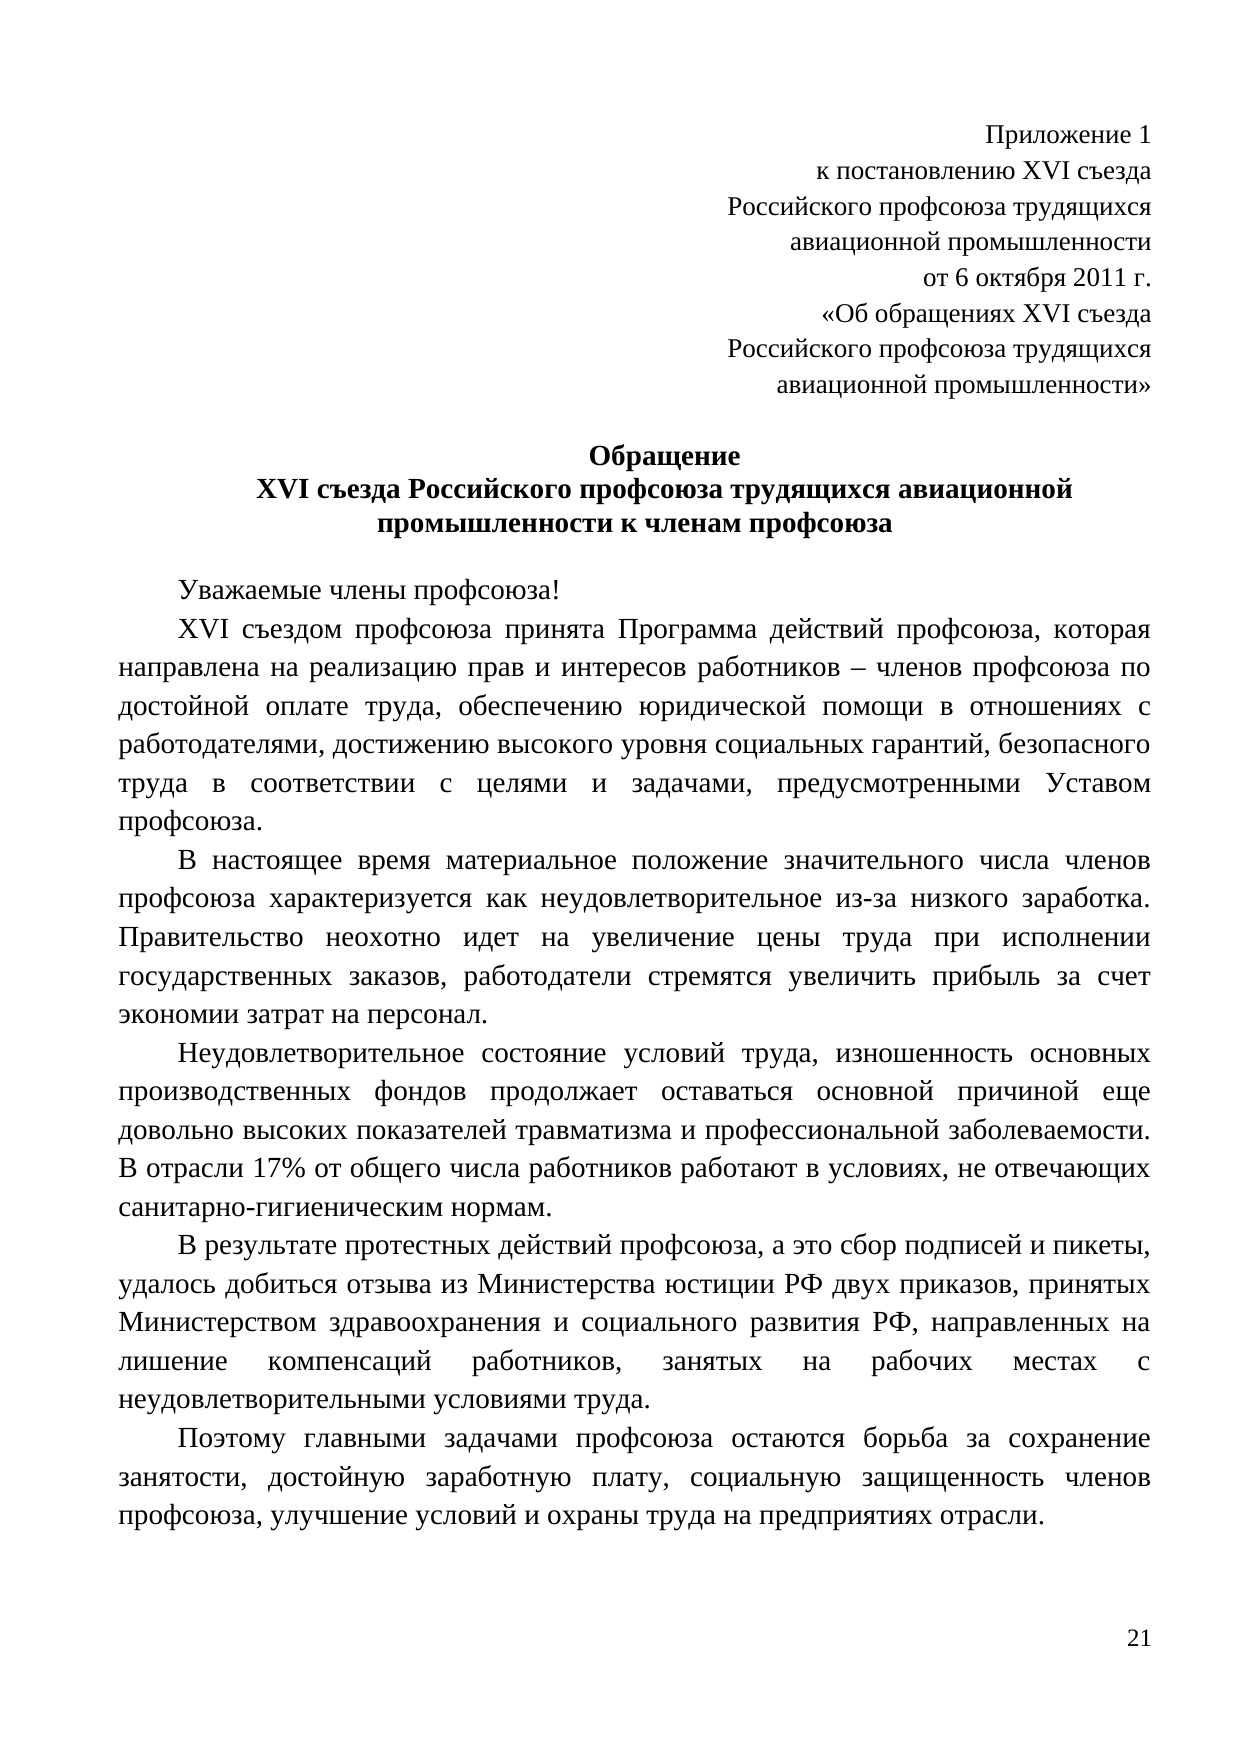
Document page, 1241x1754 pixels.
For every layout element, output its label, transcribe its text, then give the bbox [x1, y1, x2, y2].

text к постановлению XVI съезда [118, 154, 1152, 185]
text от 6 октября 2011 г. [118, 261, 1152, 292]
text Уважаемые члены профсоюза! [118, 572, 1152, 606]
text В настоящее время материальное положение значительного числа членов профсоюза характеризуется как неудовлетворительное из-за низкого заработка. Правительство неохотно идет на увеличение цены труда при исполнении государственных заказов, работодатели стремятся увеличить прибыль за счет экономии затрат на персонал. [118, 842, 1152, 1030]
text XVI съездом профсоюза принята Программа действий профсоюза, которая направлена на реализацию прав и интересов работников – членов профсоюза по достойной оплате труда, обеспечению юридической помощи в отношениях с работодателями, достижению высокого уровня социальных гарантий, безопасного труда в соответствии с целями и задачами, предусмотренными Уставом профсоюза. [118, 611, 1152, 837]
text Приложение 1 [118, 118, 1152, 149]
text Российского профсоюза трудящихся [118, 189, 1152, 221]
text Российского профсоюза трудящихся [118, 332, 1152, 364]
text XVI съезда Российского профсоюза трудящихся авиационной промышленности к членам профсоюза [118, 472, 1152, 539]
text В результате протестных действий профсоюза, а это сбор подписей и пикеты, удалось добиться отзыва из Министерства юстиции РФ двух приказов, принятых Министерством здравоохранения и социального развития РФ, направленных на лишение компенсаций работников, занятых на рабочих местах с неудовлетворительными условиями труда. [118, 1227, 1152, 1415]
text авиационной промышленности» [118, 368, 1152, 399]
text Обращение [118, 438, 1152, 472]
text «Об обращениях ХVI съезда [118, 297, 1152, 328]
text Поэтому главными задачами профсоюза остаются борьба за сохранение занятости, достойную заработную плату, социальную защищенность членов профсоюза, улучшение условий и охраны труда на предприятиях отрасли. [118, 1420, 1152, 1531]
text авиационной промышленности [118, 225, 1152, 256]
text Неудовлетворительное состояние условий труда, изношенность основных производственных фондов продолжает оставаться основной причиной еще довольно высоких показателей травматизма и профессиональной заболеваемости. В отрасли 17% от общего числа работников работают в условиях, не отвечающих санитарно-гигиеническим нормам. [118, 1035, 1152, 1222]
